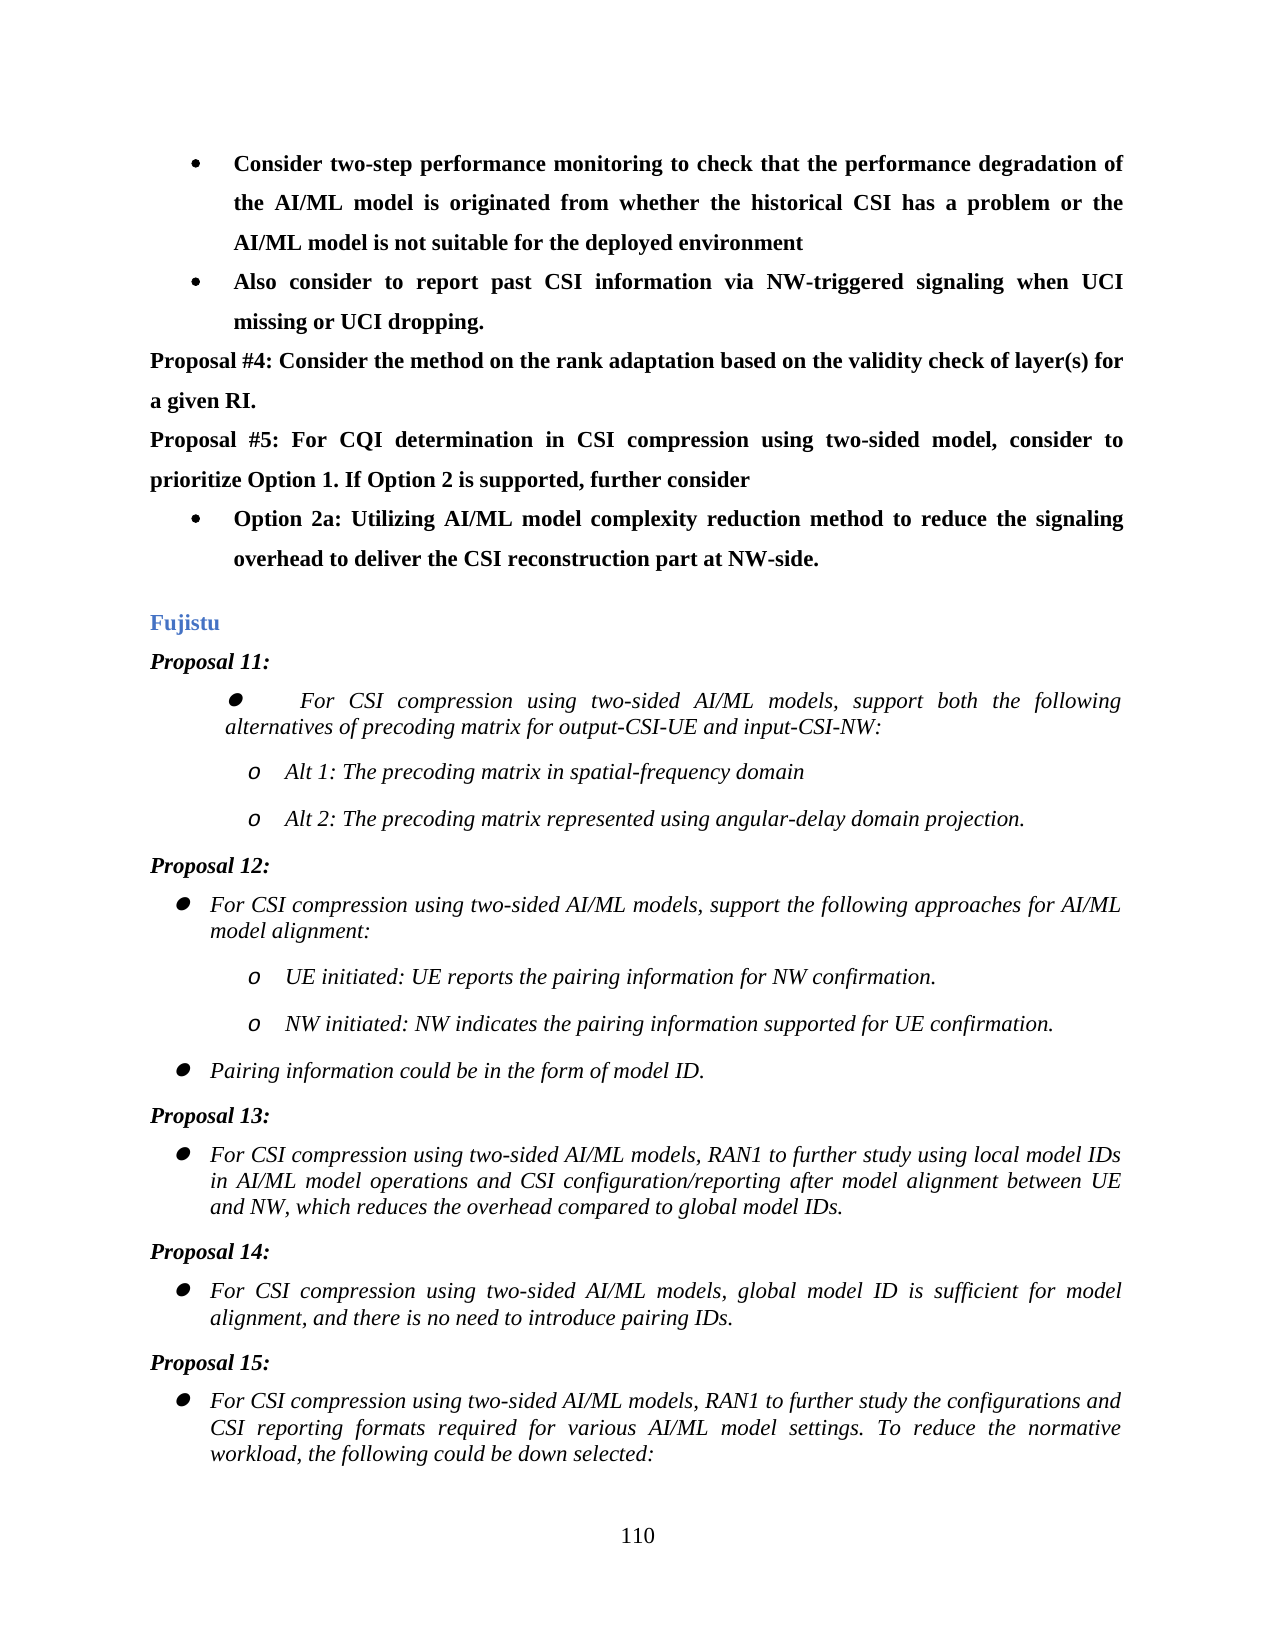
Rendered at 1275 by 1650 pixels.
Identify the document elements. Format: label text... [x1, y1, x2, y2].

list Consider two-step performance monitoring to check that the performance degradation of the AI/ML model is originated from whether the historical CSI has a problem or the AI/ML model is not suitable for the deployed environment [192, 150, 1125, 255]
list UE initiated: UE reports the pairing information for NW confirmation. [247, 963, 1125, 991]
list For CSI compression using two-sided AI/ML models, support the following approaches for AI/ML model alignment: [172, 891, 1125, 944]
list Pairing information could be in the form of model ID. [172, 1057, 1125, 1083]
text Proposal 15: [150, 1349, 1125, 1375]
text Proposal #5: For CQI determination in CSI compression using two-sided model, consider to prioritize Option 1. If Option 2 is supported, further consider [150, 426, 1125, 492]
list For CSI compression using two-sided AI/ML models, RAN1 to further study using local model IDs in AI/ML model operations and CSI configuration/reporting after model alignment between UE and NW, which reduces the overhead compared to global model IDs. [172, 1141, 1125, 1220]
text Proposal 12: [150, 852, 1125, 879]
list NW initiated: NW indicates the pairing information supported for UE confirmation. [247, 1010, 1125, 1038]
list Alt 1: The precoding matrix in spatial-frequency domain [247, 758, 1125, 787]
text Proposal 13: [150, 1102, 1125, 1128]
list For CSI compression using two-sided AI/ML models, support both the following alternatives of precoding matrix for output-CSI-UE and input-CSI-NW: [225, 687, 1125, 740]
text Fujistu [150, 609, 1125, 636]
list For CSI compression using two-sided AI/ML models, RAN1 to further study the configurations and CSI reporting formats required for various AI/ML model settings. To reduce the normative workload, the following could be down selected: [172, 1388, 1125, 1467]
text Proposal 14: [150, 1238, 1125, 1265]
list Also consider to report past CSI information via NW-triggered signaling when UCI missing or UCI dropping. [192, 268, 1125, 334]
text Proposal 11: [150, 648, 1125, 674]
list Option 2a: Utilizing AI/ML model complexity reduction method to reduce the signaling overhead to deliver the CSI reconstruction part at NW-side. [192, 505, 1125, 571]
text Proposal #4: Consider the method on the rank adaptation based on the validity check of layer(s) for a given RI. [150, 347, 1125, 413]
list Alt 2: The precoding matrix represented using angular-delay domain projection. [247, 805, 1125, 834]
list For CSI compression using two-sided AI/ML models, global model ID is sufficient for model alignment, and there is no need to introduce pairing IDs. [172, 1277, 1125, 1330]
